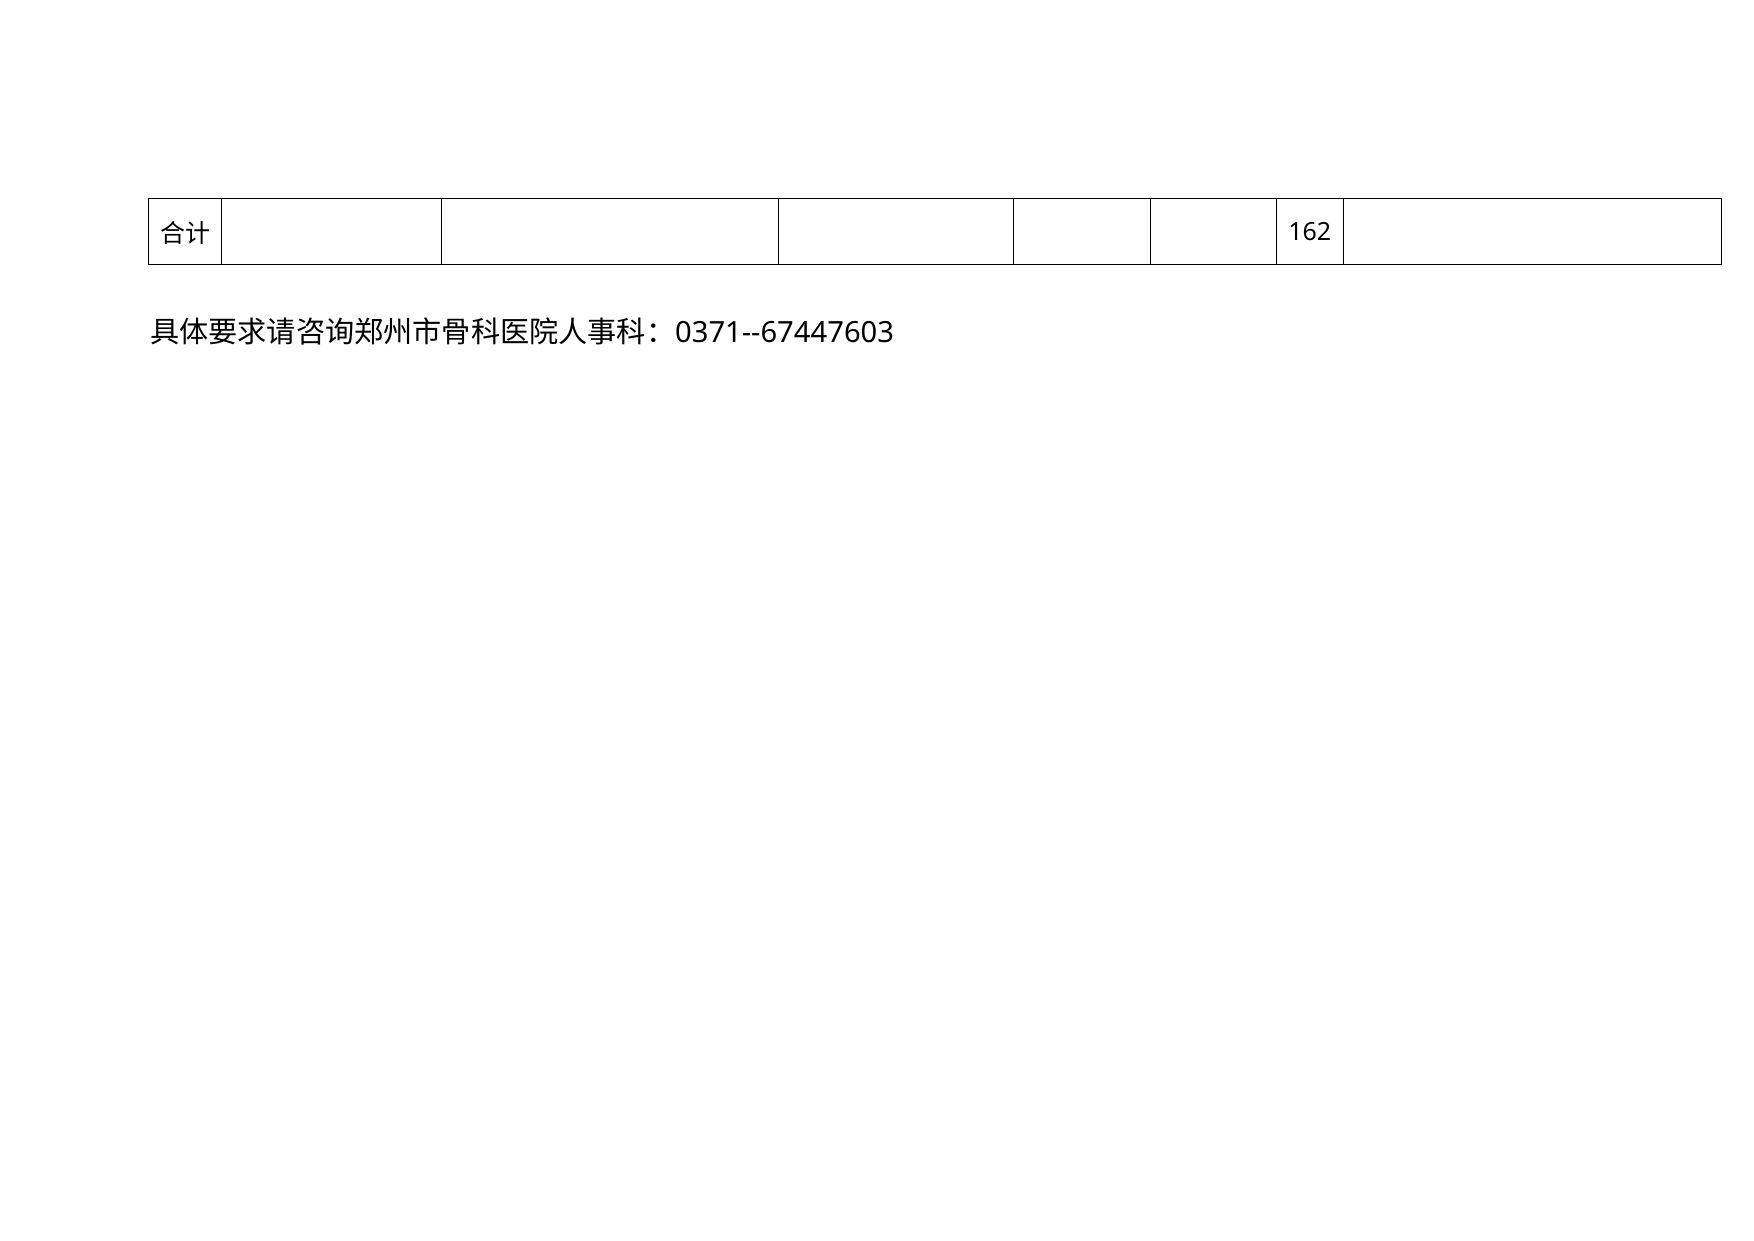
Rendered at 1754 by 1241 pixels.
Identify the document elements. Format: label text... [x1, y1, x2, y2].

table_cell [1344, 199, 1721, 264]
text 具体要求请咨询郑州市骨科医院人事科：0371--67447603 [150, 297, 1604, 362]
table_cell [1014, 199, 1150, 264]
table_cell [779, 199, 1013, 264]
table_cell [1151, 199, 1276, 264]
table_cell [222, 199, 441, 264]
table_cell [442, 199, 778, 264]
table_cell 合计 [149, 199, 221, 264]
table_cell 162 [1277, 199, 1343, 264]
